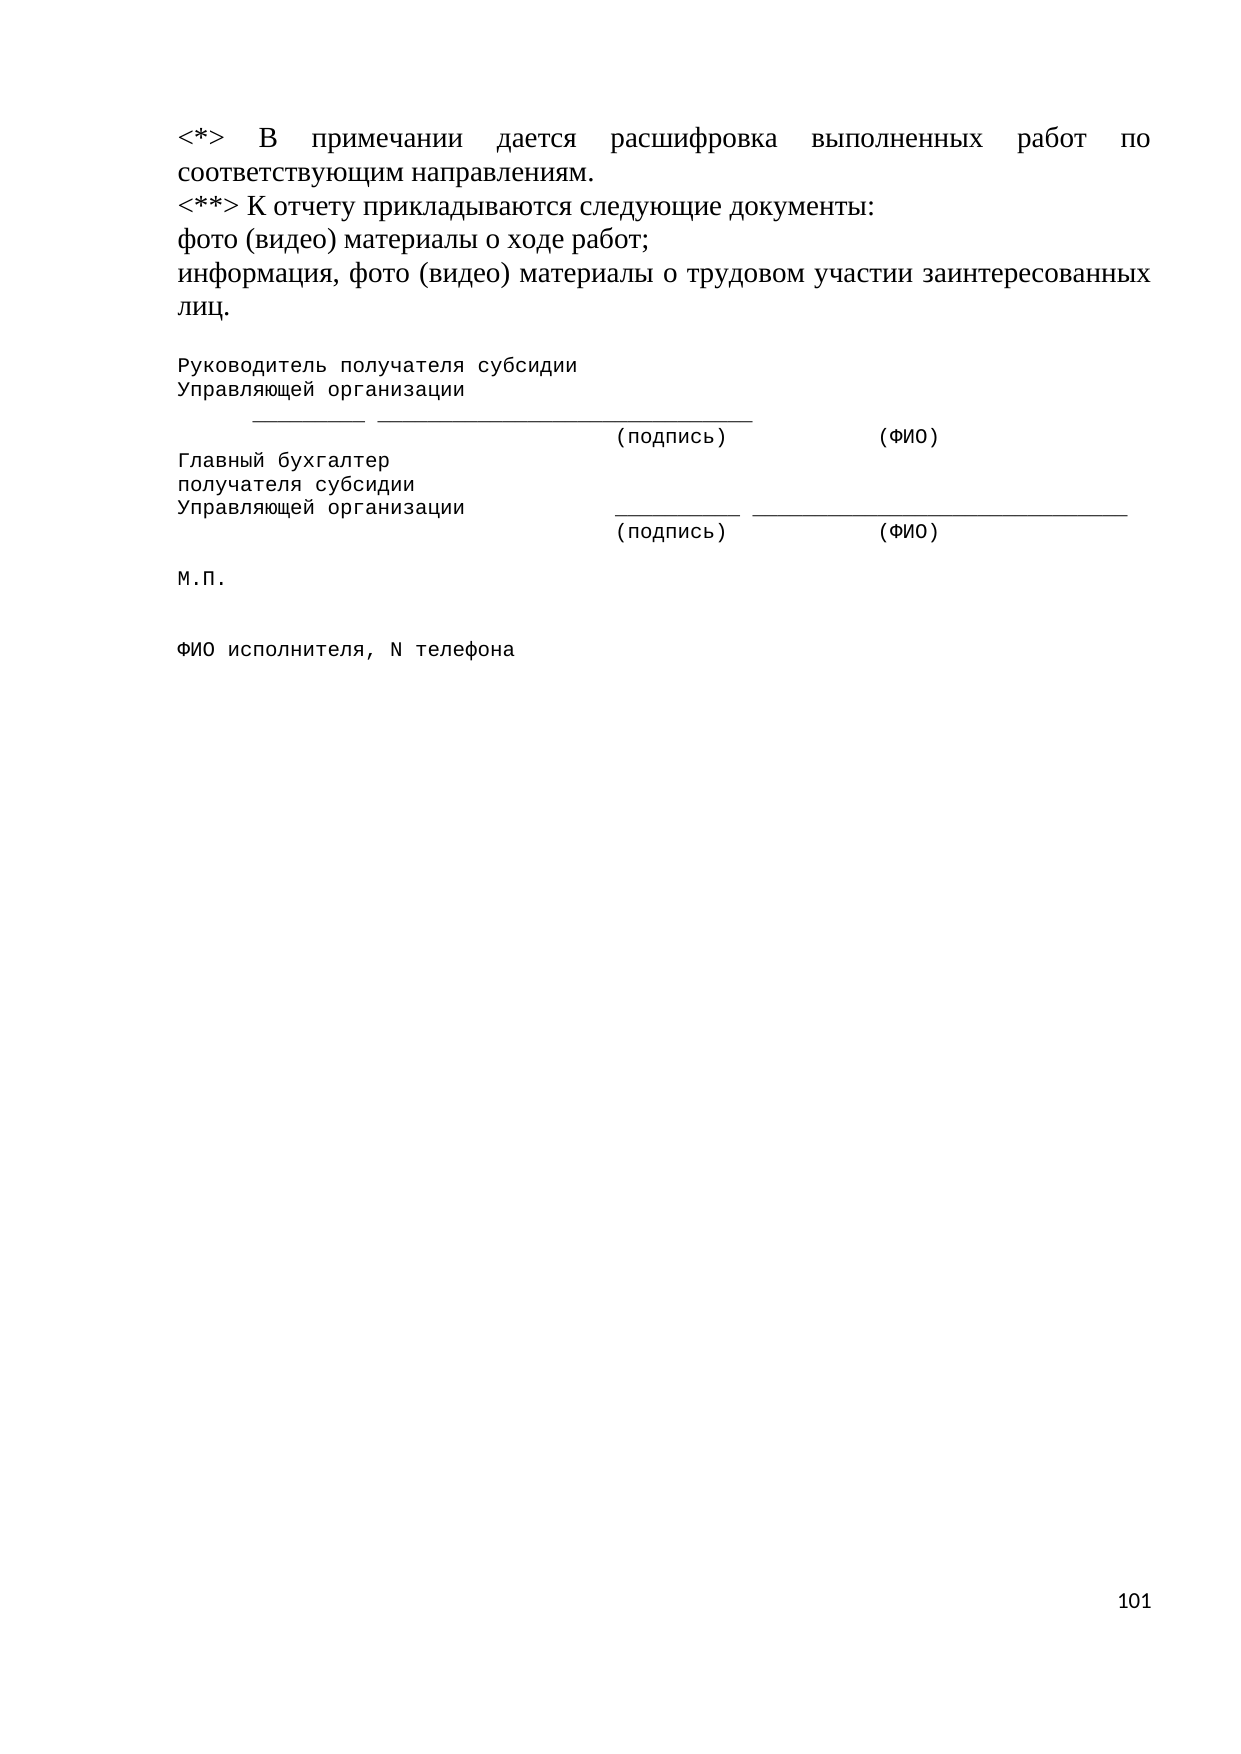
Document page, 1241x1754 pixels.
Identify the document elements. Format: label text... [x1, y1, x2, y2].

text Управляющей организации __________ ______________________________ [177, 497, 1152, 521]
text М.П. [177, 568, 1152, 592]
text _________ ______________________________ [177, 403, 1152, 426]
text получателя субсидии [177, 473, 1152, 497]
text Главный бухгалтер [177, 450, 1152, 473]
text <*> В примечании дается расшифровка выполненных работ по соответствующим направлениям. [177, 121, 1152, 188]
text Руководитель получателя субсидии [177, 355, 1152, 379]
text информация, фото (видео) материалы о трудовом участии заинтересованных лиц. [177, 255, 1152, 322]
text ФИО исполнителя, N телефона [177, 639, 1152, 663]
text (подпись) (ФИО) [177, 426, 1152, 450]
text (подпись) (ФИО) [177, 521, 1152, 544]
text Управляющей организации [177, 379, 1152, 403]
text фото (видео) материалы о ходе работ; [177, 221, 1152, 255]
text <**> К отчету прикладываются следующие документы: [177, 188, 1152, 221]
